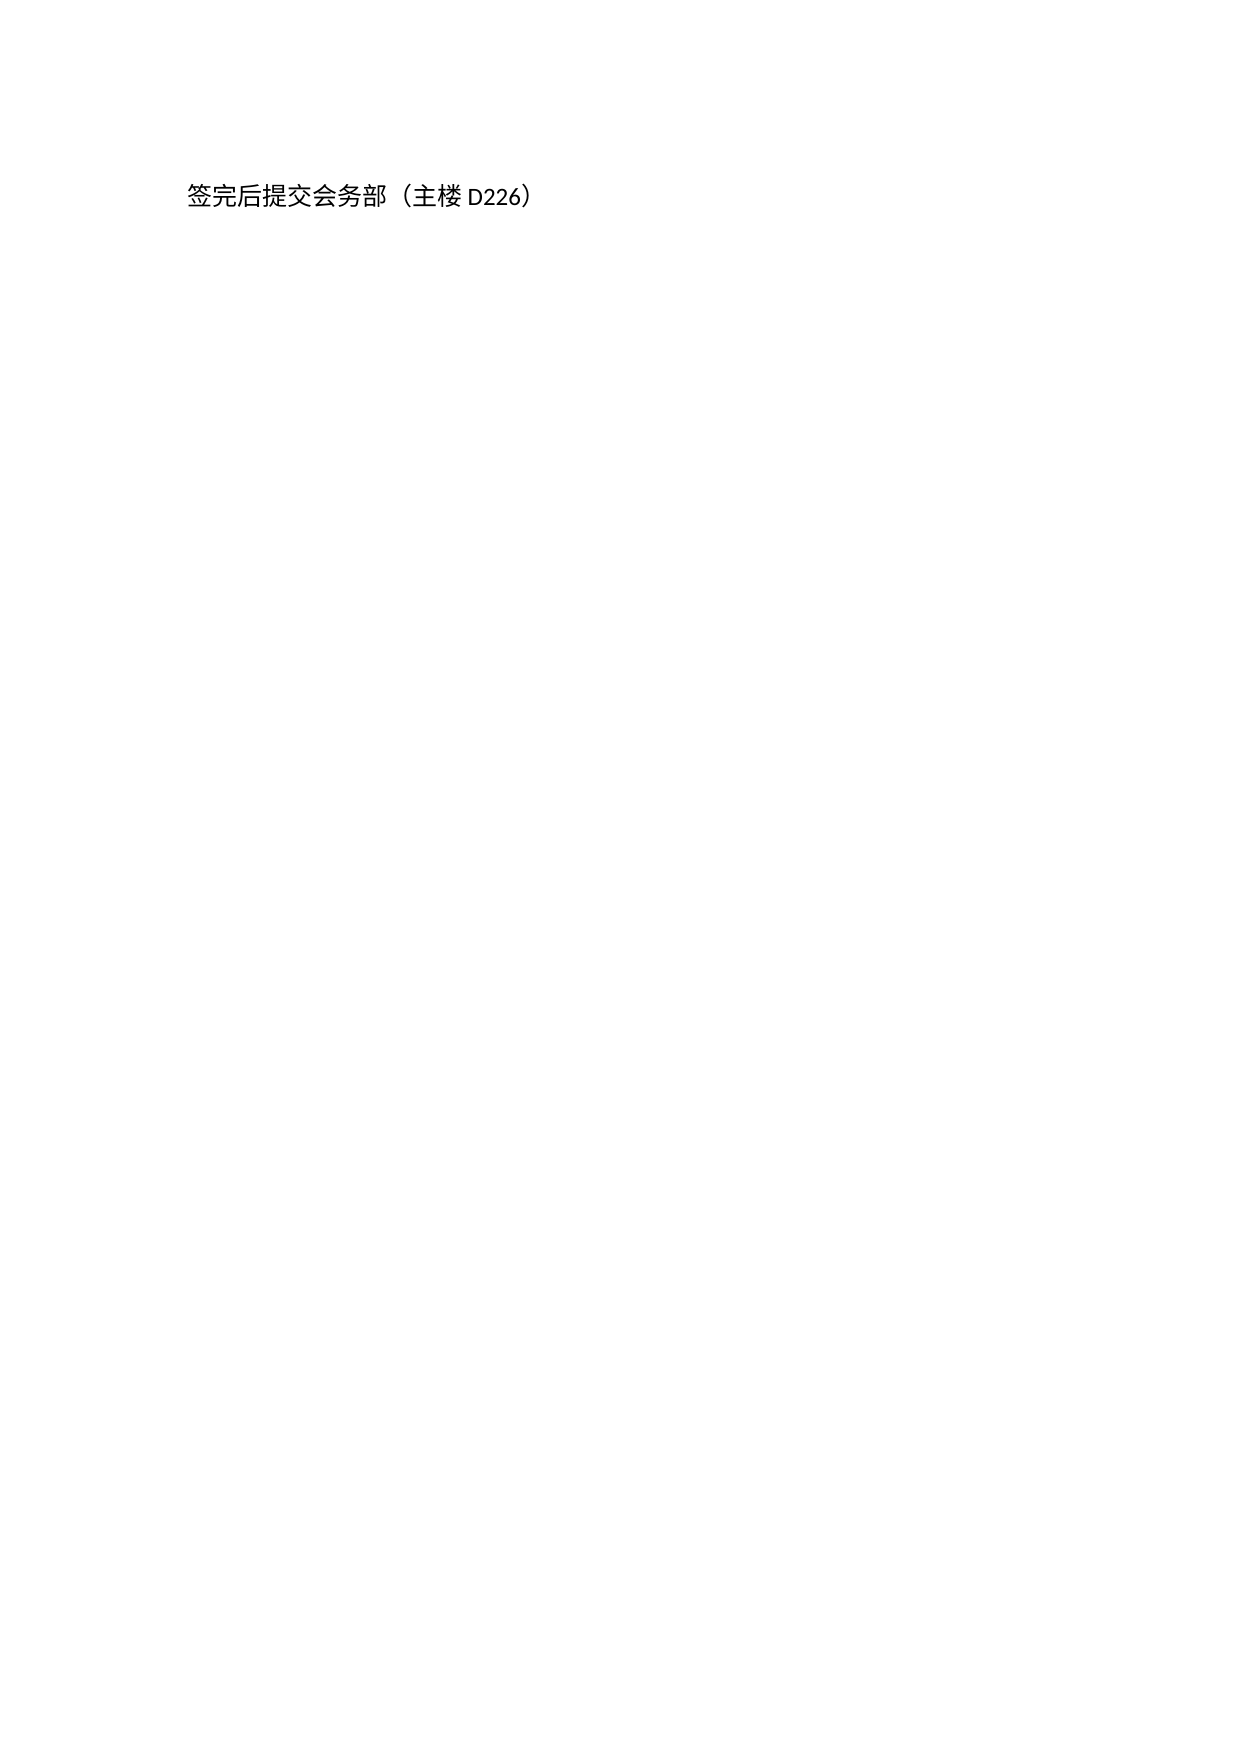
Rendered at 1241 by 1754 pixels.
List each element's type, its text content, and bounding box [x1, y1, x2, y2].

text 签完后提交会务部（主楼D226） [187, 162, 1053, 227]
